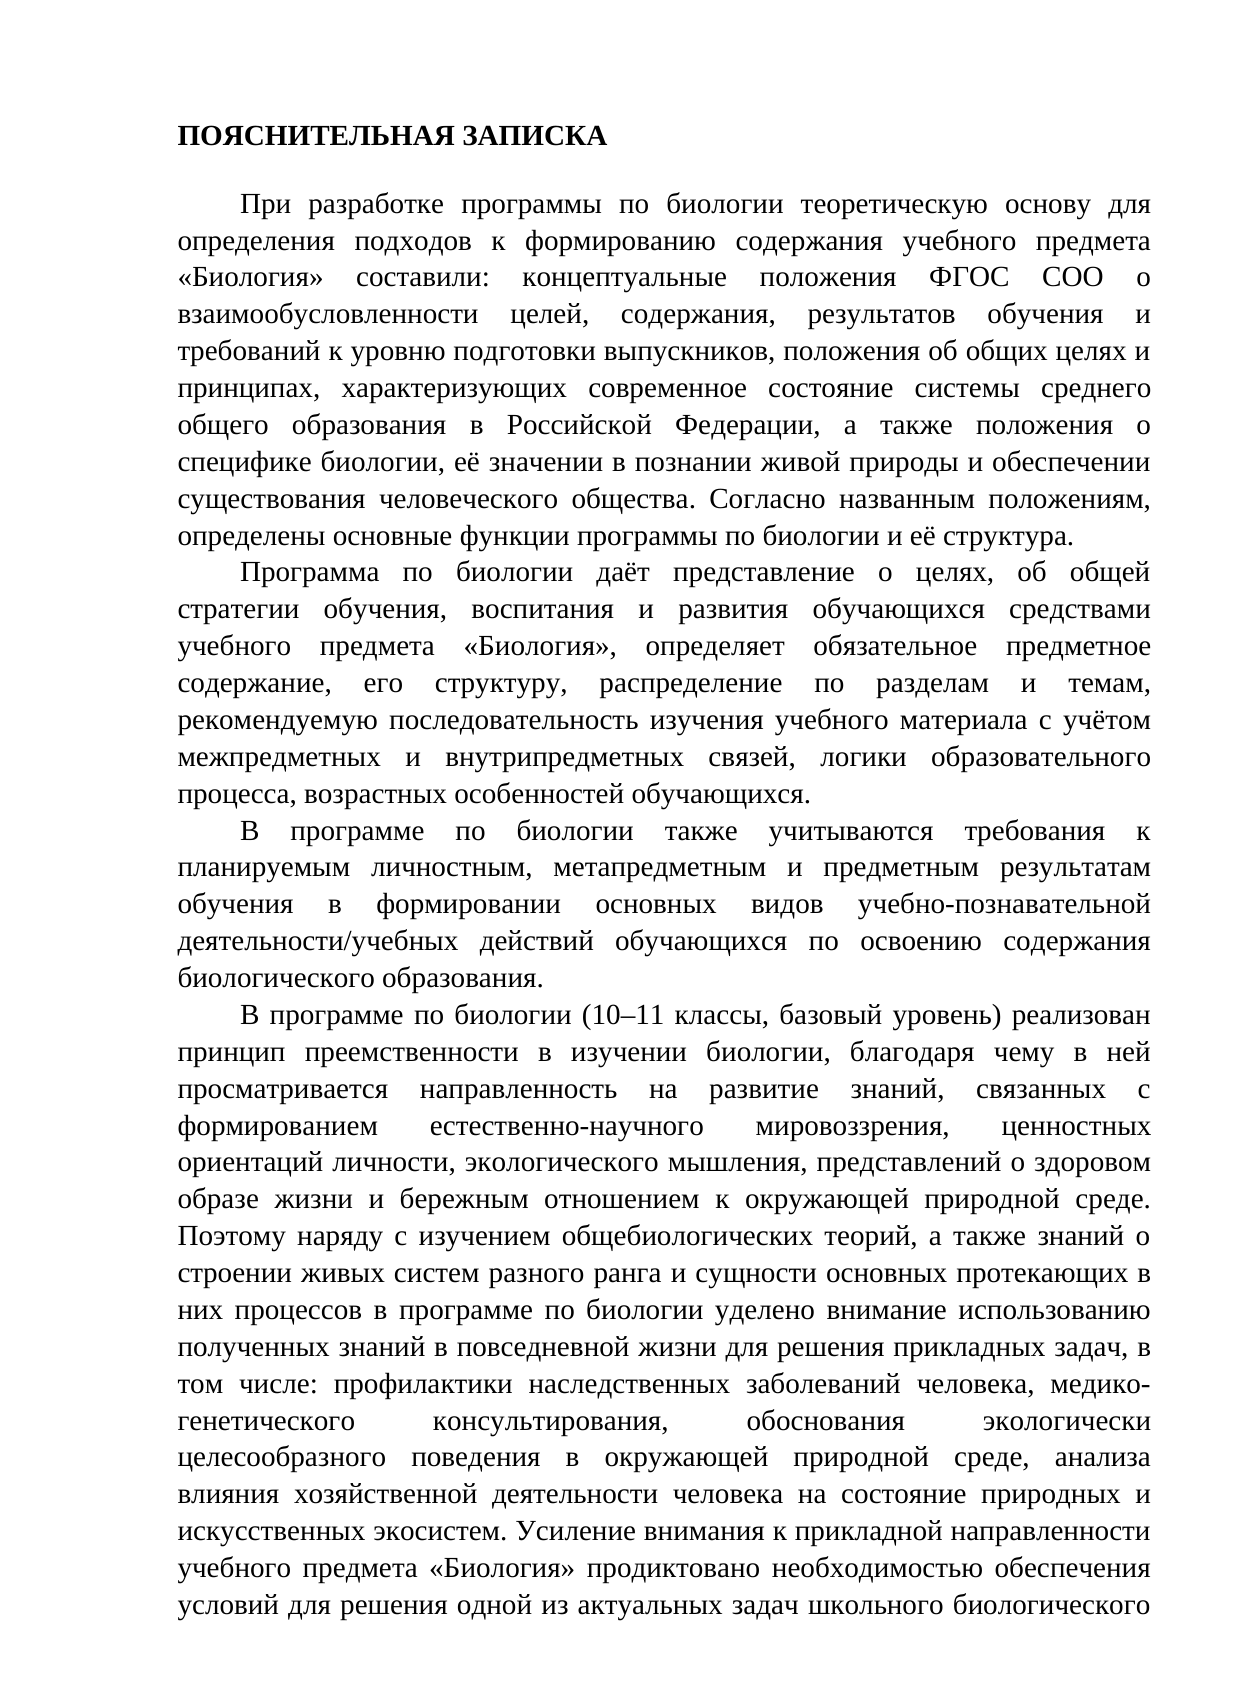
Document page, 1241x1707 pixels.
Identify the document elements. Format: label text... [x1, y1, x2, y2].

text В программе по биологии также учитываются требования к планируемым личностным, метапредметным и предметным результатам обучения в формировании основных видов учебно-познавательной деятельности/учебных действий обучающихся по освоению содержания биологического образования. [177, 813, 1152, 994]
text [177, 997, 1152, 1621]
text При разработке программы по биологии теоретическую основу для определения подходов к формированию содержания учебного предмета «Биология» составили: концептуальные положения ФГОС СОО о взаимообусловленности целей, содержания, результатов обучения и требований к уровню подготовки выпускников, положения об общих целях и принципах, характеризующих современное состояние системы среднего общего образования в Российской Федерации, а также положения о специфике биологии, её значении в познании живой природы и обеспечении существования человеческого общества. Согласно названным положениям, определены основные функции программы по биологии и её структура. [177, 186, 1152, 551]
text Программа по биологии даёт представление о целях, об общей стратегии обучения, воспитания и развития обучающихся средствами учебного предмета «Биология», определяет обязательное предметное содержание, его структуру, распределение по разделам и темам, рекомендуемую последовательность изучения учебного материала с учётом межпредметных и внутрипредметных связей, логики образовательного процесса, возрастных особенностей обучающихся. [177, 554, 1152, 809]
text ПОЯСНИТЕЛЬНАЯ ЗАПИСКА [177, 118, 1152, 152]
